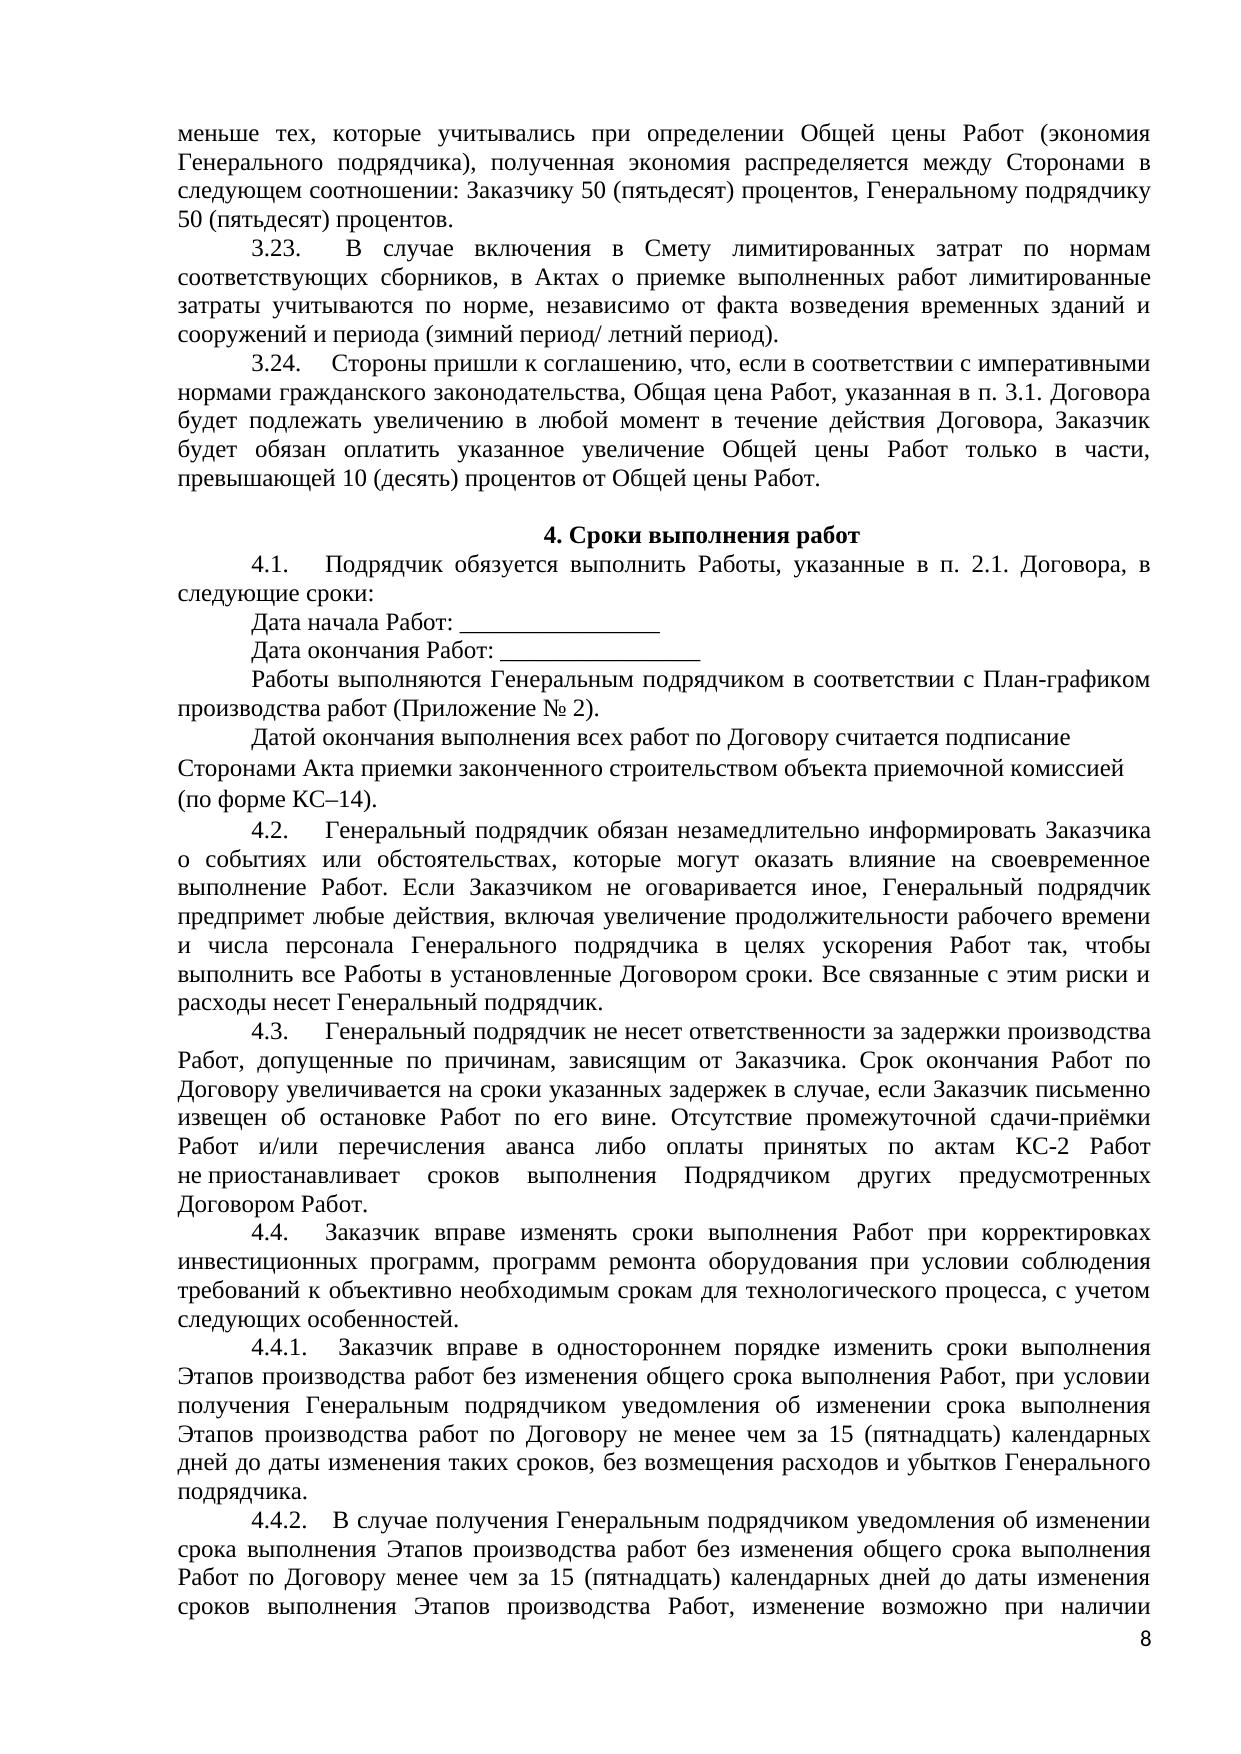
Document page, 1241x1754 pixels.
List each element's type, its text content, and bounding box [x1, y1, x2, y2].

text 4. Сроки выполнения работ [177, 521, 1152, 549]
text Дата окончания Работ: ________________ [177, 636, 1152, 664]
text Работы выполняются Генеральным подрядчиком в соответствии с План-графиком производства работ (Приложение № 2). [177, 664, 1152, 722]
text Датой окончания выполнения всех работ по Договору считается подписание Сторонами Акта приемки законченного строительством объекта приемочной комиссией (по форме КС–14). [177, 722, 1152, 813]
list Стороны пришли к соглашению, что, если в соответствии с императивными нормами гражданского законодательства, Общая цена Работ, указанная в п. 3.1. Договора будет подлежать увеличению в любой момент в течение действия Договора, Заказчик будет обязан оплатить указанное увеличение Общей цены Работ только в части, превышающей 10 (десять) процентов от Общей цены Работ. [177, 348, 1152, 492]
text Дата начала Работ: ________________ [177, 607, 1152, 636]
list Генеральный подрядчик не несет ответственности за задержки производства Работ, допущенные по причинам, зависящим от Заказчика. Срок окончания Работ по Договору увеличивается на сроки указанных задержек в случае, если Заказчик письменно извещен об остановке Работ по его вине. Отсутствие промежуточной сдачи-приёмки Работ и/или перечисления аванса либо оплаты принятых по актам КС-2 Работ не приостанавливает сроков выполнения Подрядчиком других предусмотренных Договором Работ. [177, 1016, 1152, 1217]
list В случае включения в Смету лимитированных затрат по нормам соответствующих сборников, в Актах о приемке выполненных работ лимитированные затраты учитываются по норме, независимо от факта возведения временных зданий и сооружений и периода (зимний период/ летний период). [177, 233, 1152, 348]
list Заказчик вправе изменять сроки выполнения Работ при корректировках инвестиционных программ, программ ремонта оборудования при условии соблюдения требований к объективно необходимым срокам для технологического процесса, с учетом следующих особенностей. [177, 1217, 1152, 1332]
list Генеральный подрядчик обязан незамедлительно информировать Заказчика о событиях или обстоятельствах, которые могут оказать влияние на своевременное выполнение Работ. Если Заказчиком не оговаривается иное, Генеральный подрядчик предпримет любые действия, включая увеличение продолжительности рабочего времени и числа персонала Генерального подрядчика в целях ускорения Работ так, чтобы выполнить все Работы в установленные Договором сроки. Все связанные с этим риски и расходы несет Генеральный подрядчик. [177, 815, 1152, 1016]
list Заказчик вправе в одностороннем порядке изменить сроки выполнения Этапов производства работ без изменения общего срока выполнения Работ, при условии получения Генеральным подрядчиком уведомления об изменении срока выполнения Этапов производства работ по Договору не менее чем за 15 (пятнадцать) календарных дней до даты изменения таких сроков, без возмещения расходов и убытков Генерального подрядчика. [177, 1332, 1152, 1505]
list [177, 118, 1152, 233]
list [177, 1505, 1152, 1620]
list Подрядчик обязуется выполнить Работы, указанные в п. 2.1. Договора, в следующие сроки: [177, 549, 1152, 607]
